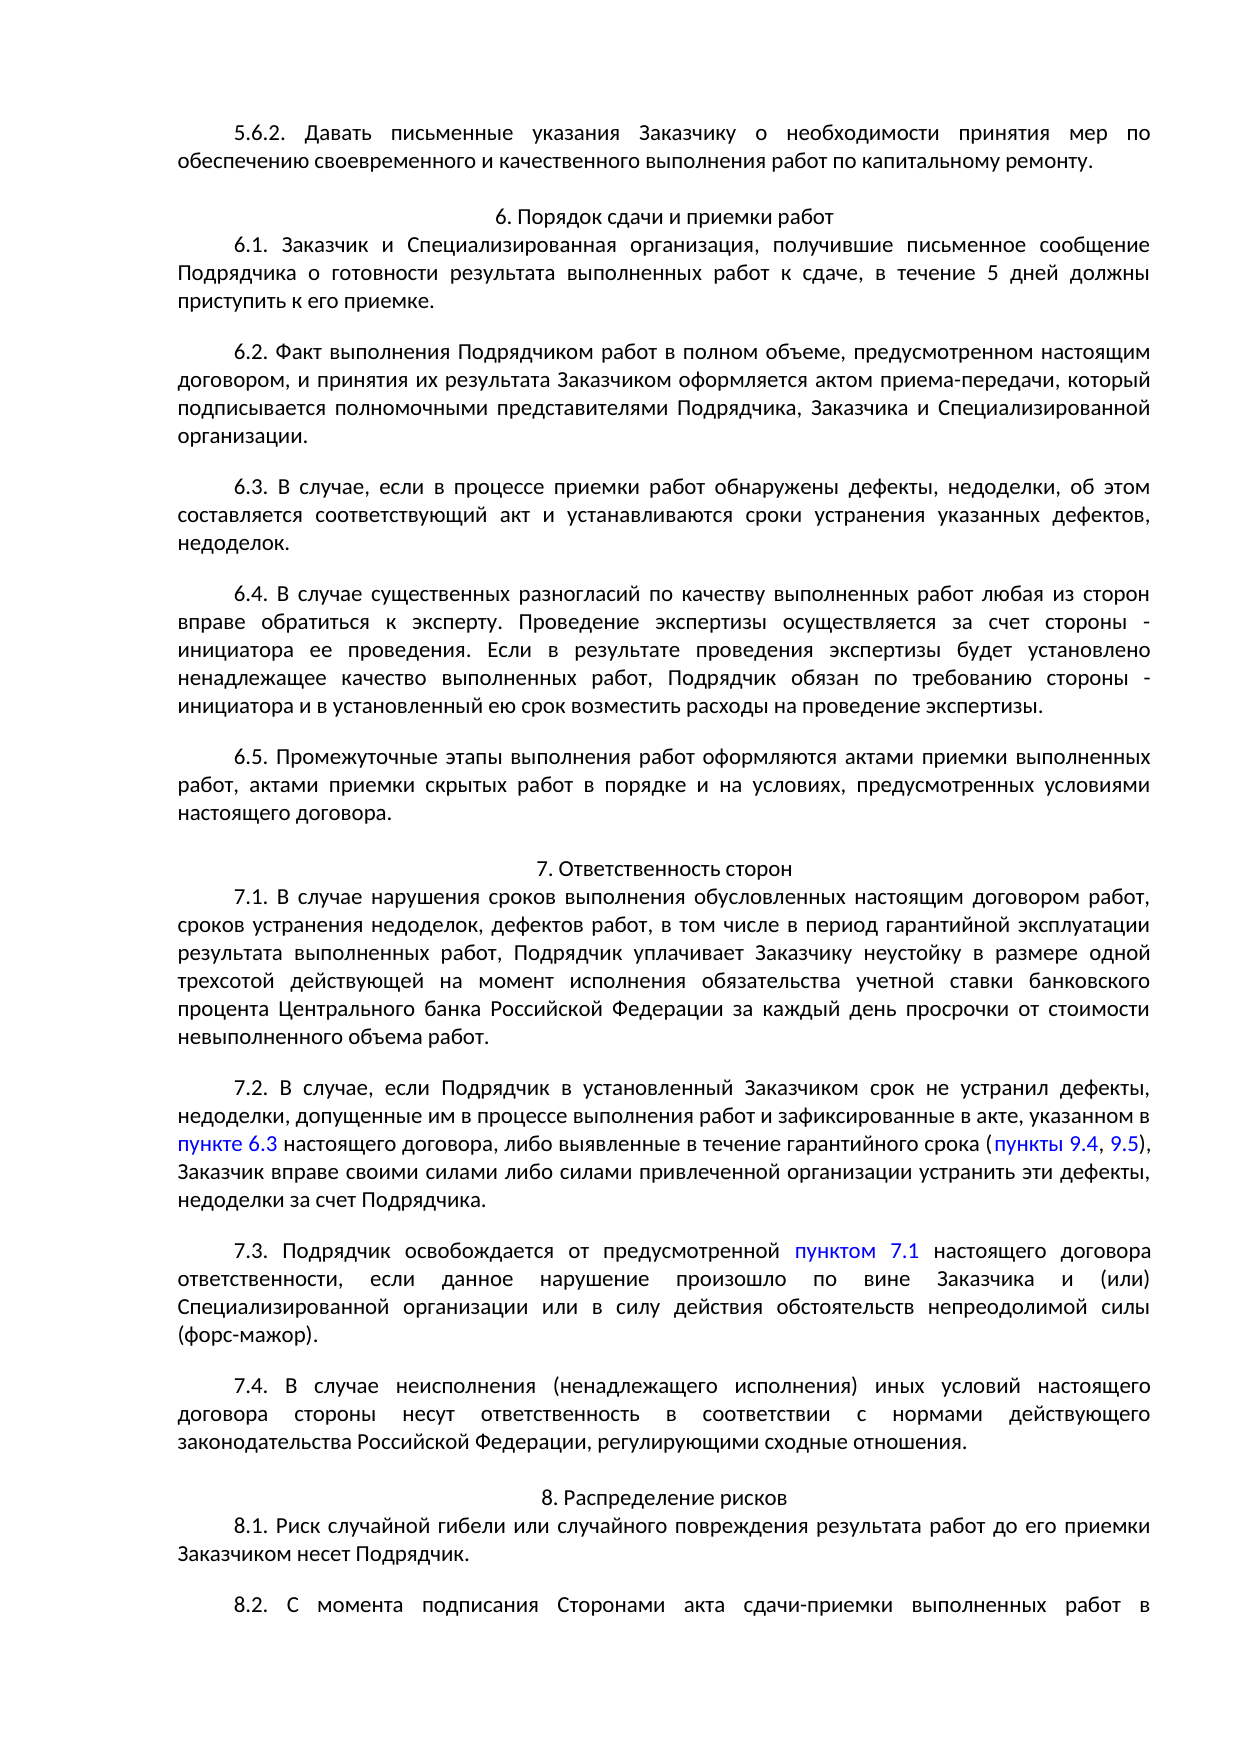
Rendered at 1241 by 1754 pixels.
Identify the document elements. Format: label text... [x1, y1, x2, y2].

text 7. Ответственность сторон [177, 854, 1152, 882]
text 8. Распределение рисков [177, 1483, 1152, 1511]
text 6.4. В случае существенных разногласий по качеству выполненных работ любая из сторон вправе обратиться к эксперту. Проведение экспертизы осуществляется за счет стороны - инициатора ее проведения. Если в результате проведения экспертизы будет установлено ненадлежащее качество выполненных работ, Подрядчик обязан по требованию стороны - инициатора и в установленный ею срок возместить расходы на проведение экспертизы. [177, 579, 1152, 719]
text 6.1. Заказчик и Специализированная организация, получившие письменное сообщение Подрядчика о готовности результата выполненных работ к сдаче, в течение 5 дней должны приступить к его приемке. [177, 230, 1152, 314]
text 5.6.2. Давать письменные указания Заказчику о необходимости принятия мер по обеспечению своевременного и качественного выполнения работ по капитальному ремонту. [177, 118, 1152, 174]
text 7.3. Подрядчик освобождается от предусмотренной пунктом 7.1 настоящего договора ответственности, если данное нарушение произошло по вине Заказчика и (или) Специализированной организации или в силу действия обстоятельств непреодолимой силы (форс-мажор). [177, 1236, 1152, 1348]
text 6.3. В случае, если в процессе приемки работ обнаружены дефекты, недоделки, об этом составляется соответствующий акт и устанавливаются сроки устранения указанных дефектов, недоделок. [177, 472, 1152, 556]
text 7.1. В случае нарушения сроков выполнения обусловленных настоящим договором работ, сроков устранения недоделок, дефектов работ, в том числе в период гарантийной эксплуатации результата выполненных работ, Подрядчик уплачивает Заказчику неустойку в размере одной трехсотой действующей на момент исполнения обязательства учетной ставки банковского процента Центрального банка Российской Федерации за каждый день просрочки от стоимости невыполненного объема работ. [177, 882, 1152, 1050]
text 6. Порядок сдачи и приемки работ [177, 202, 1152, 230]
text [177, 1590, 1152, 1618]
text 8.1. Риск случайной гибели или случайного повреждения результата работ до его приемки Заказчиком несет Подрядчик. [177, 1511, 1152, 1567]
text 7.4. В случае неисполнения (ненадлежащего исполнения) иных условий настоящего договора стороны несут ответственность в соответствии с нормами действующего законодательства Российской Федерации, регулирующими сходные отношения. [177, 1371, 1152, 1455]
text 7.2. В случае, если Подрядчик в установленный Заказчиком срок не устранил дефекты, недоделки, допущенные им в процессе выполнения работ и зафиксированные в акте, указанном в пункте 6.3 настоящего договора, либо выявленные в течение гарантийного срока (пункты 9.4, 9.5), Заказчик вправе своими силами либо силами привлеченной организации устранить эти дефекты, недоделки за счет Подрядчика. [177, 1073, 1152, 1213]
text 6.5. Промежуточные этапы выполнения работ оформляются актами приемки выполненных работ, актами приемки скрытых работ в порядке и на условиях, предусмотренных условиями настоящего договора. [177, 742, 1152, 826]
text 6.2. Факт выполнения Подрядчиком работ в полном объеме, предусмотренном настоящим договором, и принятия их результата Заказчиком оформляется актом приема-передачи, который подписывается полномочными представителями Подрядчика, Заказчика и Специализированной организации. [177, 337, 1152, 449]
